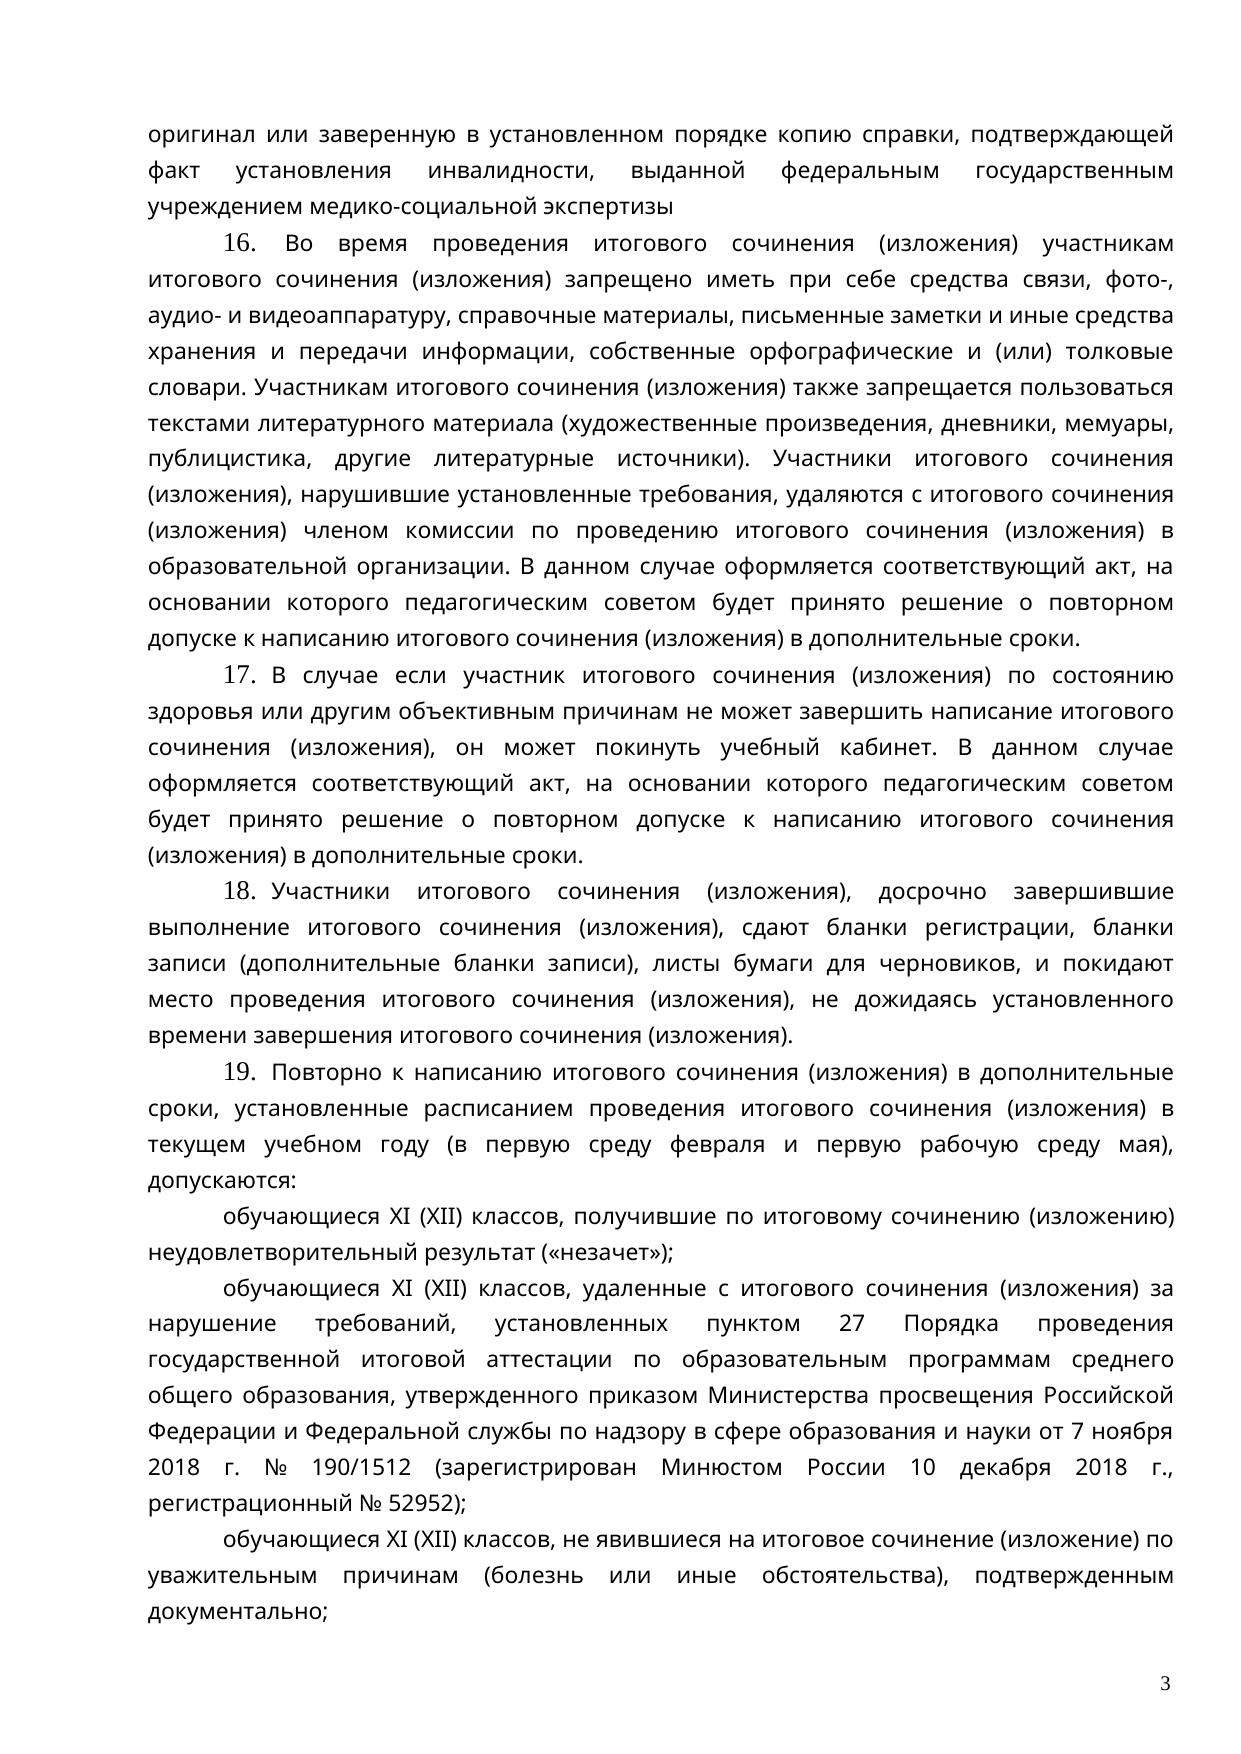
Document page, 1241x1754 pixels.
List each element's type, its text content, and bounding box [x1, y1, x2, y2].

list В случае если участник итогового сочинения (изложения) по состоянию здоровья или другим объективным причинам не может завершить написание итогового сочинения (изложения), он может покинуть учебный кабинет. В данном случае оформляется соответствующий акт, на основании которого педагогическим советом будет принято решение о повторном допуске к написанию итогового сочинения (изложения) в дополнительные сроки. [148, 658, 1175, 870]
list Повторно к написанию итогового сочинения (изложения) в дополнительные сроки, установленные расписанием проведения итогового сочинения (изложения) в текущем учебном году (в первую среду февраля и первую рабочую среду мая), допускаются: [148, 1055, 1175, 1195]
list Во время проведения итогового сочинения (изложения) участникам итогового сочинения (изложения) запрещено иметь при себе средства связи, фото-, аудио- и видеоаппаратуру, справочные материалы, письменные заметки и иные средства хранения и передачи информации, собственные орфографические и (или) толковые словари. Участникам итогового сочинения (изложения) также запрещается пользоваться текстами литературного материала (художественные произведения, дневники, мемуары, публицистика, другие литературные источники). Участники итогового сочинения (изложения), нарушившие установленные требования, удаляются с итогового сочинения (изложения) членом комиссии по проведению итогового сочинения (изложения) в образовательной организации. В данном случае оформляется соответствующий акт, на основании которого педагогическим советом будет принято решение о повторном допуске к написанию итогового сочинения (изложения) в дополнительные сроки. [148, 226, 1175, 653]
text обучающиеся XI (XII) классов, не явившиеся на итоговое сочинение (изложение) по уважительным причинам (болезнь или иные обстоятельства), подтвержденным документально; [148, 1523, 1175, 1626]
list Участники итогового сочинения (изложения), досрочно завершившие выполнение итогового сочинения (изложения), сдают бланки регистрации, бланки записи (дополнительные бланки записи), листы бумаги для черновиков, и покидают место проведения итогового сочинения (изложения), не дожидаясь установленного времени завершения итогового сочинения (изложения). [148, 874, 1175, 1050]
text обучающиеся XI (XII) классов, удаленные с итогового сочинения (изложения) за нарушение требований, установленных пунктом 27 Порядка проведения государственной итоговой аттестации по образовательным программам среднего общего образования, утвержденного приказом Министерства просвещения Российской Федерации и Федеральной службы по надзору в сфере образования и науки от 7 ноября 2018 г. № 190/1512 (зарегистрирован Минюстом России 10 декабря 2018 г., регистрационный № 52952); [148, 1271, 1175, 1518]
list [148, 118, 1175, 221]
text обучающиеся XI (XII) классов, получившие по итоговому сочинению (изложению) неудовлетворительный результат («незачет»); [148, 1199, 1175, 1267]
